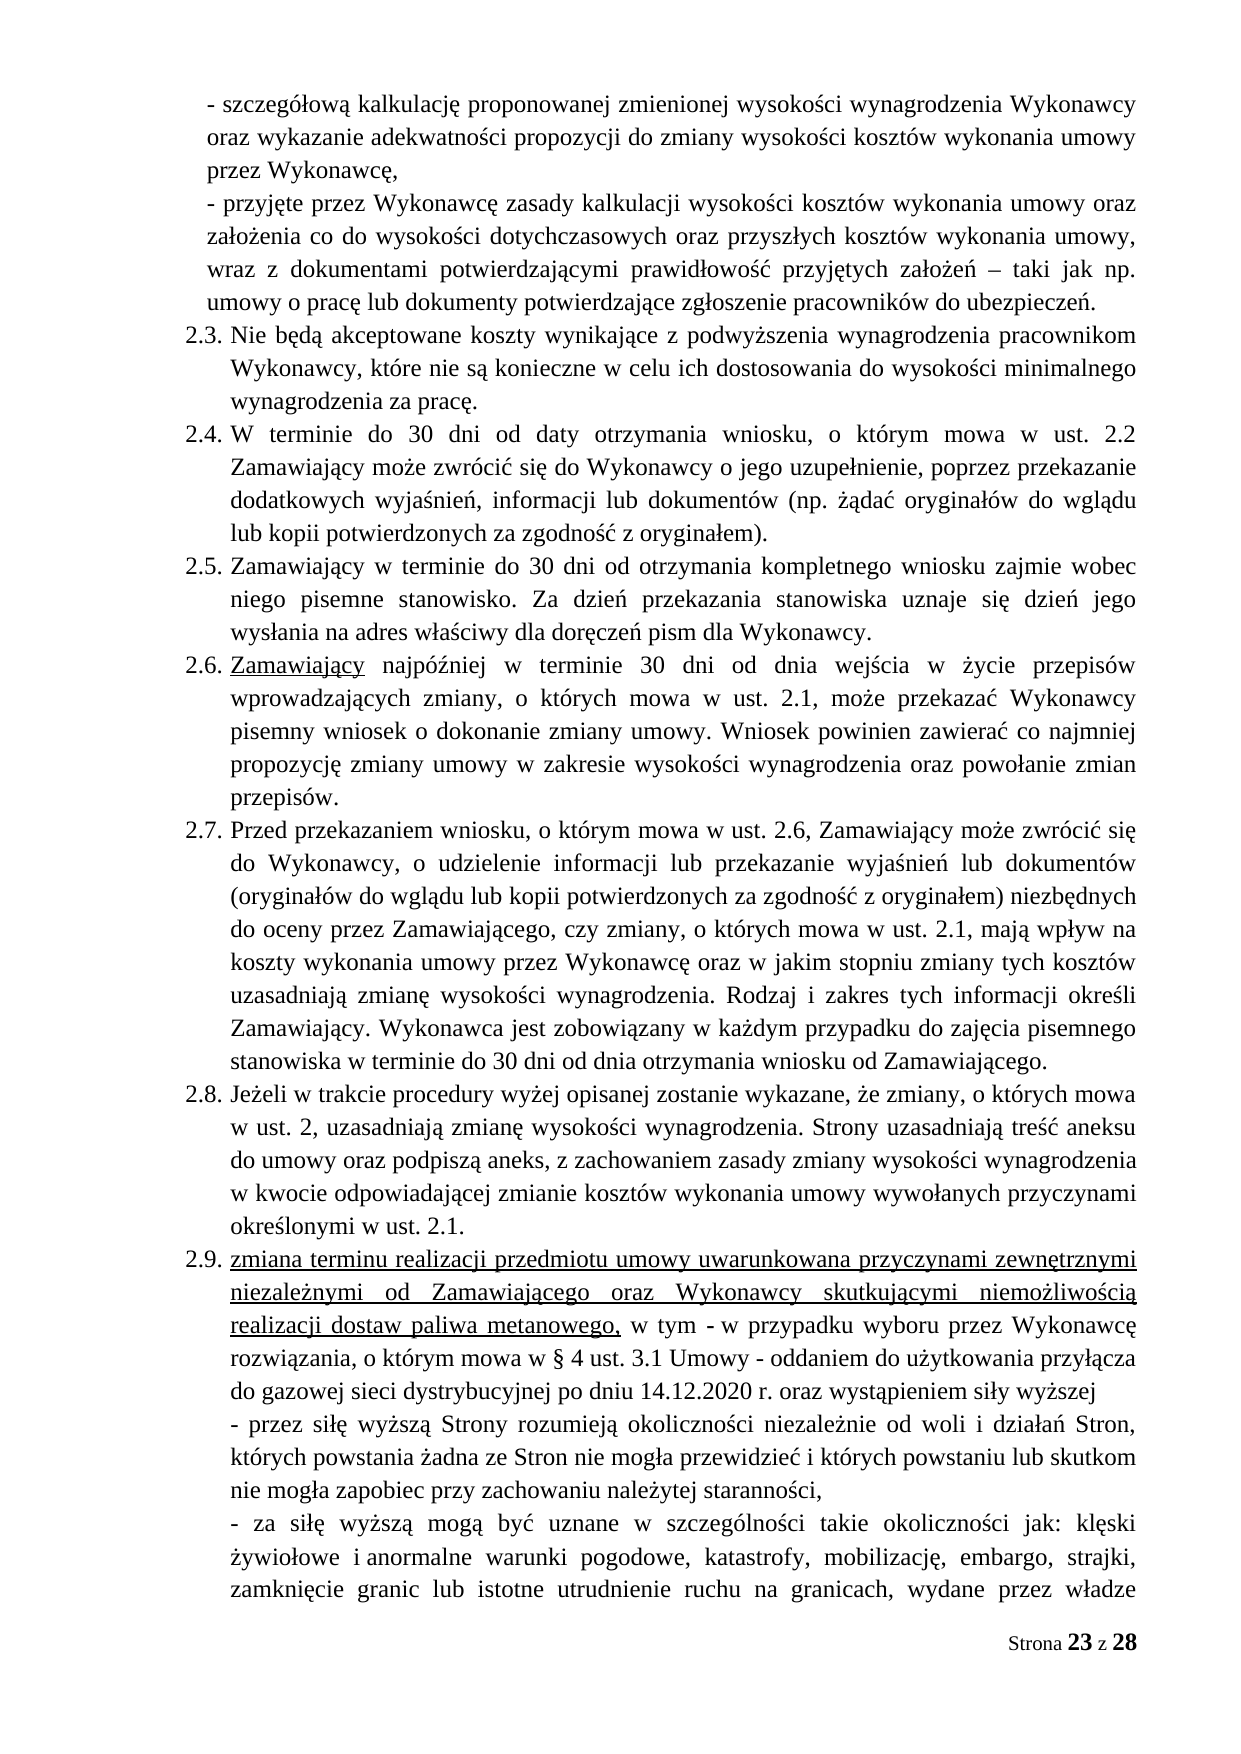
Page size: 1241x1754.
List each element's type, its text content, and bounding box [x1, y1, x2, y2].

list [230, 1508, 1137, 1603]
list Przed przekazaniem wniosku, o którym mowa w ust. 2.6, Zamawiający może zwrócić się do Wykonawcy, o udzielenie informacji lub przekazanie wyjaśnień lub dokumentów (oryginałów do wglądu lub kopii potwierdzonych za zgodność z oryginałem) niezbędnych do oceny przez Zamawiającego, czy zmiany, o których mowa w ust. 2.1, mają wpływ na koszty wykonania umowy przez Wykonawcę oraz w jakim stopniu zmiany tych kosztów uzasadniają zmianę wysokości wynagrodzenia. Rodzaj i zakres tych informacji określi Zamawiający. Wykonawca jest zobowiązany w każdym przypadku do zajęcia pisemnego stanowiska w terminie do 30 dni od dnia otrzymania wniosku od Zamawiającego. [185, 815, 1137, 1075]
list Nie będą akceptowane koszty wynikające z podwyższenia wynagrodzenia pracownikom Wykonawcy, które nie są konieczne w celu ich dostosowania do wysokości minimalnego wynagrodzenia za pracę. [185, 320, 1137, 414]
list W terminie do 30 dni od daty otrzymania wniosku, o którym mowa w ust. 2.2 Zamawiający może zwrócić się do Wykonawcy o jego uzupełnienie, poprzez przekazanie dodatkowych wyjaśnień, informacji lub dokumentów (np. żądać oryginałów do wglądu lub kopii potwierdzonych za zgodność z oryginałem). [185, 419, 1137, 547]
text - szczegółową kalkulację proponowanej zmienionej wysokości wynagrodzenia Wykonawcy oraz wykazanie adekwatności propozycji do zmiany wysokości kosztów wykonania umowy przez Wykonawcę, [207, 89, 1137, 183]
list Zamawiający w terminie do 30 dni od otrzymania kompletnego wniosku zajmie wobec niego pisemne stanowisko. Za dzień przekazania stanowiska uznaje się dzień jego wysłania na adres właściwy dla doręczeń pism dla Wykonawcy. [185, 551, 1137, 646]
list - przez siłę wyższą Strony rozumieją okoliczności niezależnie od woli i działań Stron, których powstania żadna ze Stron nie mogła przewidzieć i których powstaniu lub skutkom nie mogła zapobiec przy zachowaniu należytej staranności, [230, 1409, 1137, 1504]
text - przyjęte przez Wykonawcę zasady kalkulacji wysokości kosztów wykonania umowy oraz założenia co do wysokości dotychczasowych oraz przyszłych kosztów wykonania umowy, wraz z dokumentami potwierdzającymi prawidłowość przyjętych założeń – taki jak np. umowy o pracę lub dokumenty potwierdzające zgłoszenie pracowników do ubezpieczeń. [207, 188, 1137, 316]
list Zamawiający najpóźniej w terminie 30 dni od dnia wejścia w życie przepisów wprowadzających zmiany, o których mowa w ust. 2.1, może przekazać Wykonawcy pisemny wniosek o dokonanie zmiany umowy. Wniosek powinien zawierać co najmniej propozycję zmiany umowy w zakresie wysokości wynagrodzenia oraz powołanie zmian przepisów. [185, 650, 1137, 811]
list zmiana terminu realizacji przedmiotu umowy uwarunkowana przyczynami zewnętrznymi niezależnymi od Zamawiającego oraz Wykonawcy skutkującymi niemożliwością realizacji dostaw paliwa metanowego, w tym - w przypadku wyboru przez Wykonawcę rozwiązania, o którym mowa w § 4 ust. 3.1 Umowy - oddaniem do użytkowania przyłącza do gazowej sieci dystrybucyjnej po dniu 14.12.2020 r. oraz wystąpieniem siły wyższej [185, 1244, 1137, 1405]
list Jeżeli w trakcie procedury wyżej opisanej zostanie wykazane, że zmiany, o których mowa w ust. 2, uzasadniają zmianę wysokości wynagrodzenia. Strony uzasadniają treść aneksu do umowy oraz podpiszą aneks, z zachowaniem zasady zmiany wysokości wynagrodzenia w kwocie odpowiadającej zmianie kosztów wykonania umowy wywołanych przyczynami określonymi w ust. 2.1. [185, 1079, 1137, 1240]
